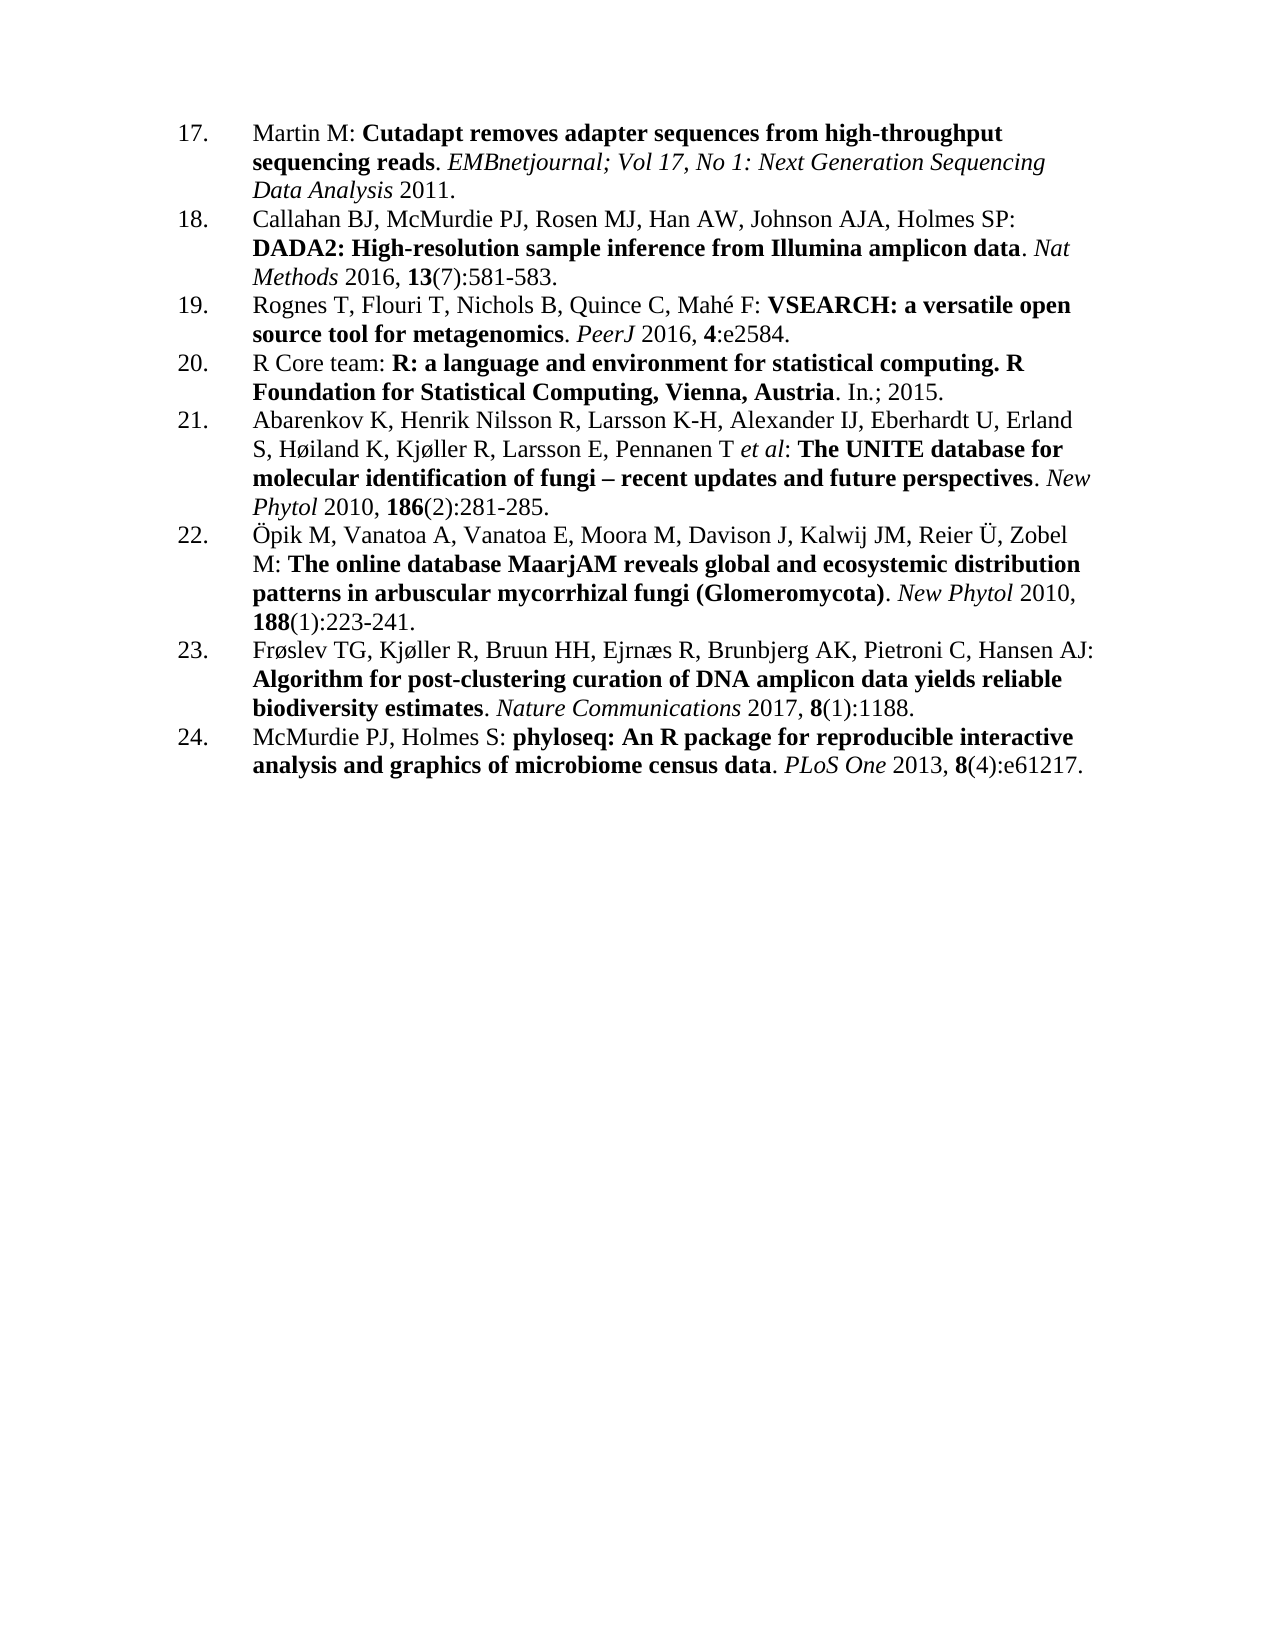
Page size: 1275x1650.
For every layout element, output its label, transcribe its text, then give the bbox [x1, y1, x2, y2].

text 18. Callahan BJ, McMurdie PJ, Rosen MJ, Han AW, Johnson AJA, Holmes SP: DADA2: High-resolution sample inference from Illumina amplicon data. Nat Methods 2016, 13(7):581-583. [177, 204, 1098, 291]
text 20. R Core team: R: a language and environment for statistical computing. R Foundation for Statistical Computing, Vienna, Austria. In.; 2015. [177, 348, 1098, 406]
text 19. Rognes T, Flouri T, Nichols B, Quince C, Mahé F: VSEARCH: a versatile open source tool for metagenomics. PeerJ 2016, 4:e2584. [177, 291, 1098, 348]
text 22. Öpik M, Vanatoa A, Vanatoa E, Moora M, Davison J, Kalwij JM, Reier Ü, Zobel M: The online database MaarjAM reveals global and ecosystemic distribution patterns in arbuscular mycorrhizal fungi (Glomeromycota). New Phytol 2010, 188(1):223-241. [177, 521, 1098, 636]
text 17. Martin M: Cutadapt removes adapter sequences from high-throughput sequencing reads. EMBnetjournal; Vol 17, No 1: Next Generation Sequencing Data Analysis 2011. [177, 118, 1098, 204]
text 24. McMurdie PJ, Holmes S: phyloseq: An R package for reproducible interactive analysis and graphics of microbiome census data. PLoS One 2013, 8(4):e61217. [177, 722, 1098, 779]
text 21. Abarenkov K, Henrik Nilsson R, Larsson K-H, Alexander IJ, Eberhardt U, Erland S, Høiland K, Kjøller R, Larsson E, Pennanen T et al: The UNITE database for molecular identification of fungi – recent updates and future perspectives. New Phytol 2010, 186(2):281-285. [177, 406, 1098, 521]
text 23. Frøslev TG, Kjøller R, Bruun HH, Ejrnæs R, Brunbjerg AK, Pietroni C, Hansen AJ: Algorithm for post-clustering curation of DNA amplicon data yields reliable biodiversity estimates. Nature Communications 2017, 8(1):1188. [177, 636, 1098, 722]
